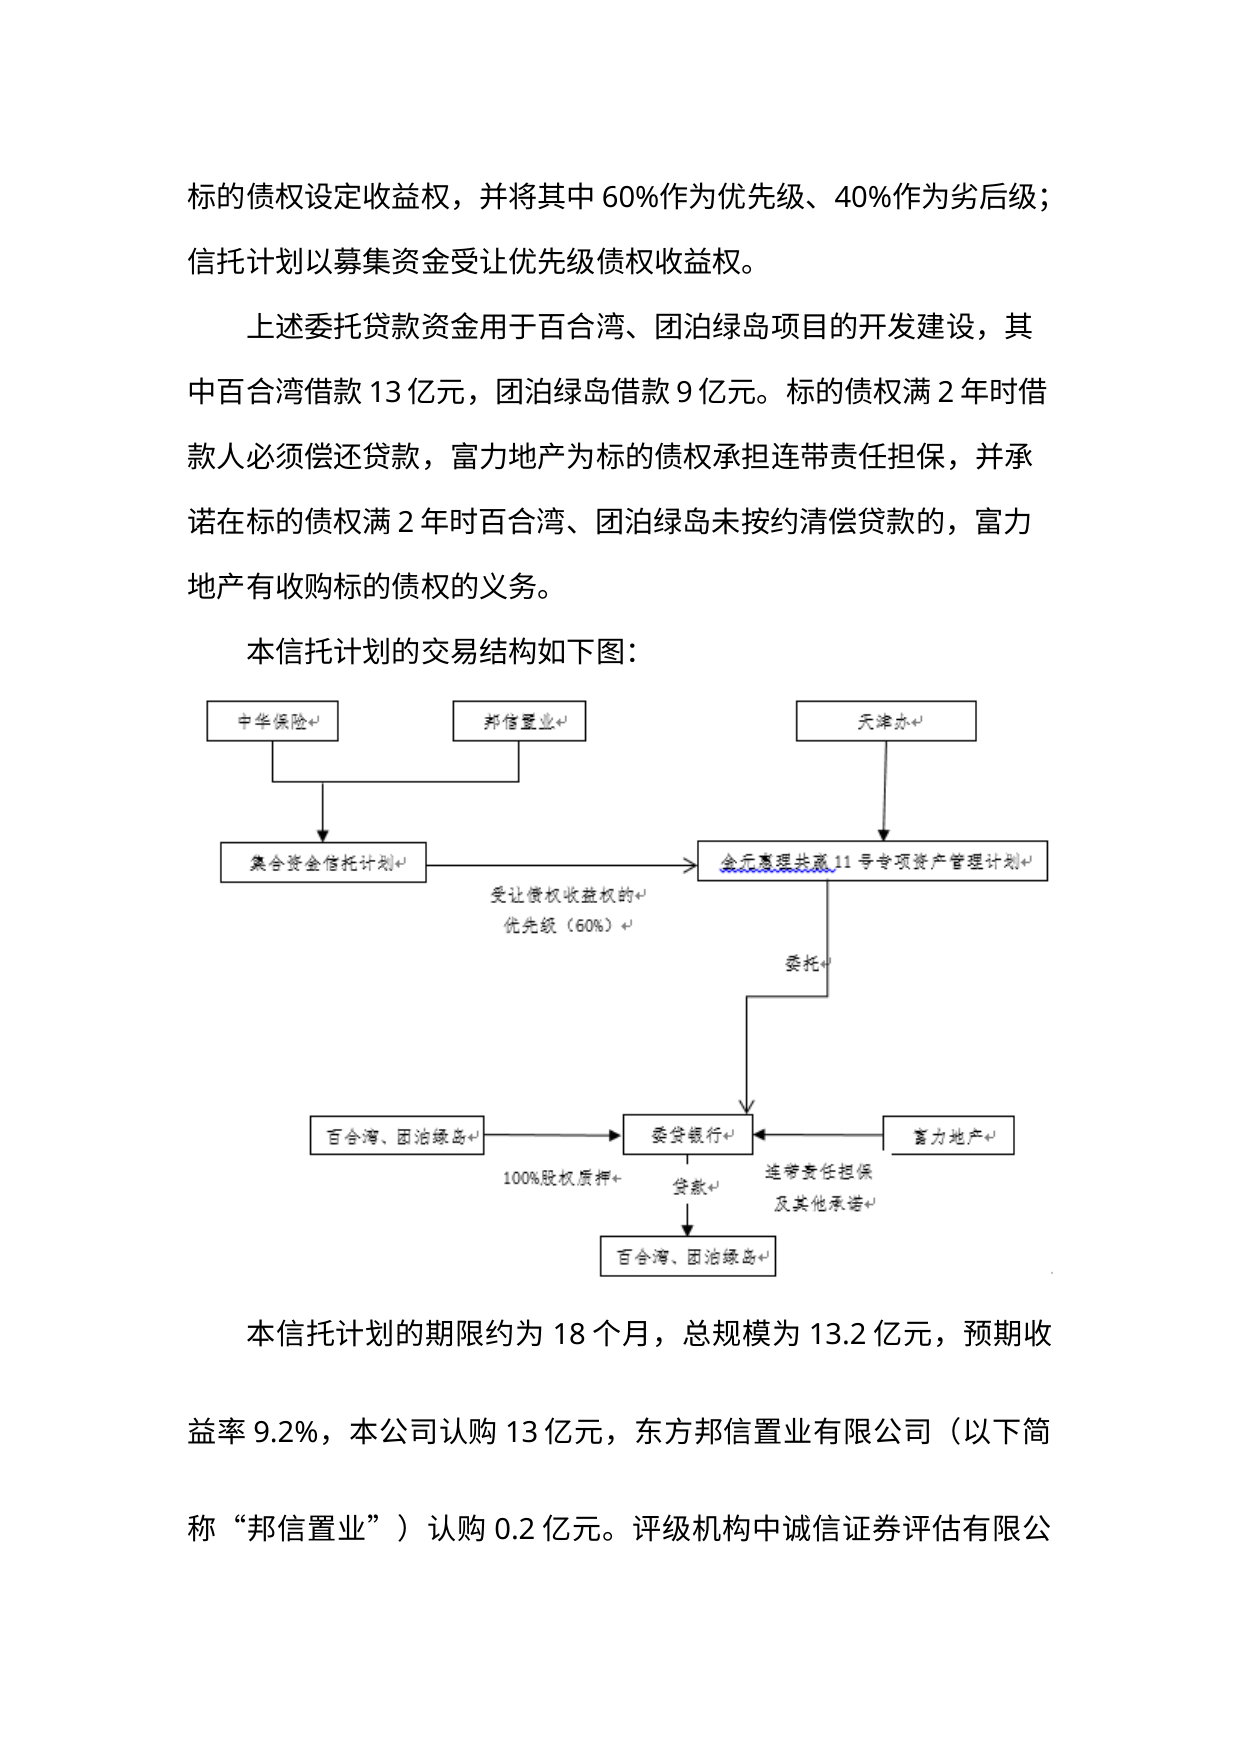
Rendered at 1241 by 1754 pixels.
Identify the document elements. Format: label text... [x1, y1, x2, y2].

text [187, 162, 1053, 292]
text 本信托计划的交易结构如下图： [187, 617, 1053, 682]
text 上述委托贷款资金用于百合湾、团泊绿岛项目的开发建设，其中百合湾借款13亿元，团泊绿岛借款9亿元。标的债权满2年时借款人必须偿还贷款，富力地产为标的债权承担连带责任担保，并承诺在标的债权满2年时百合湾、团泊绿岛未按约清偿贷款的，富力地产有收购标的债权的义务。 [187, 292, 1053, 617]
picture [187, 682, 1053, 1280]
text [187, 1299, 1053, 1559]
